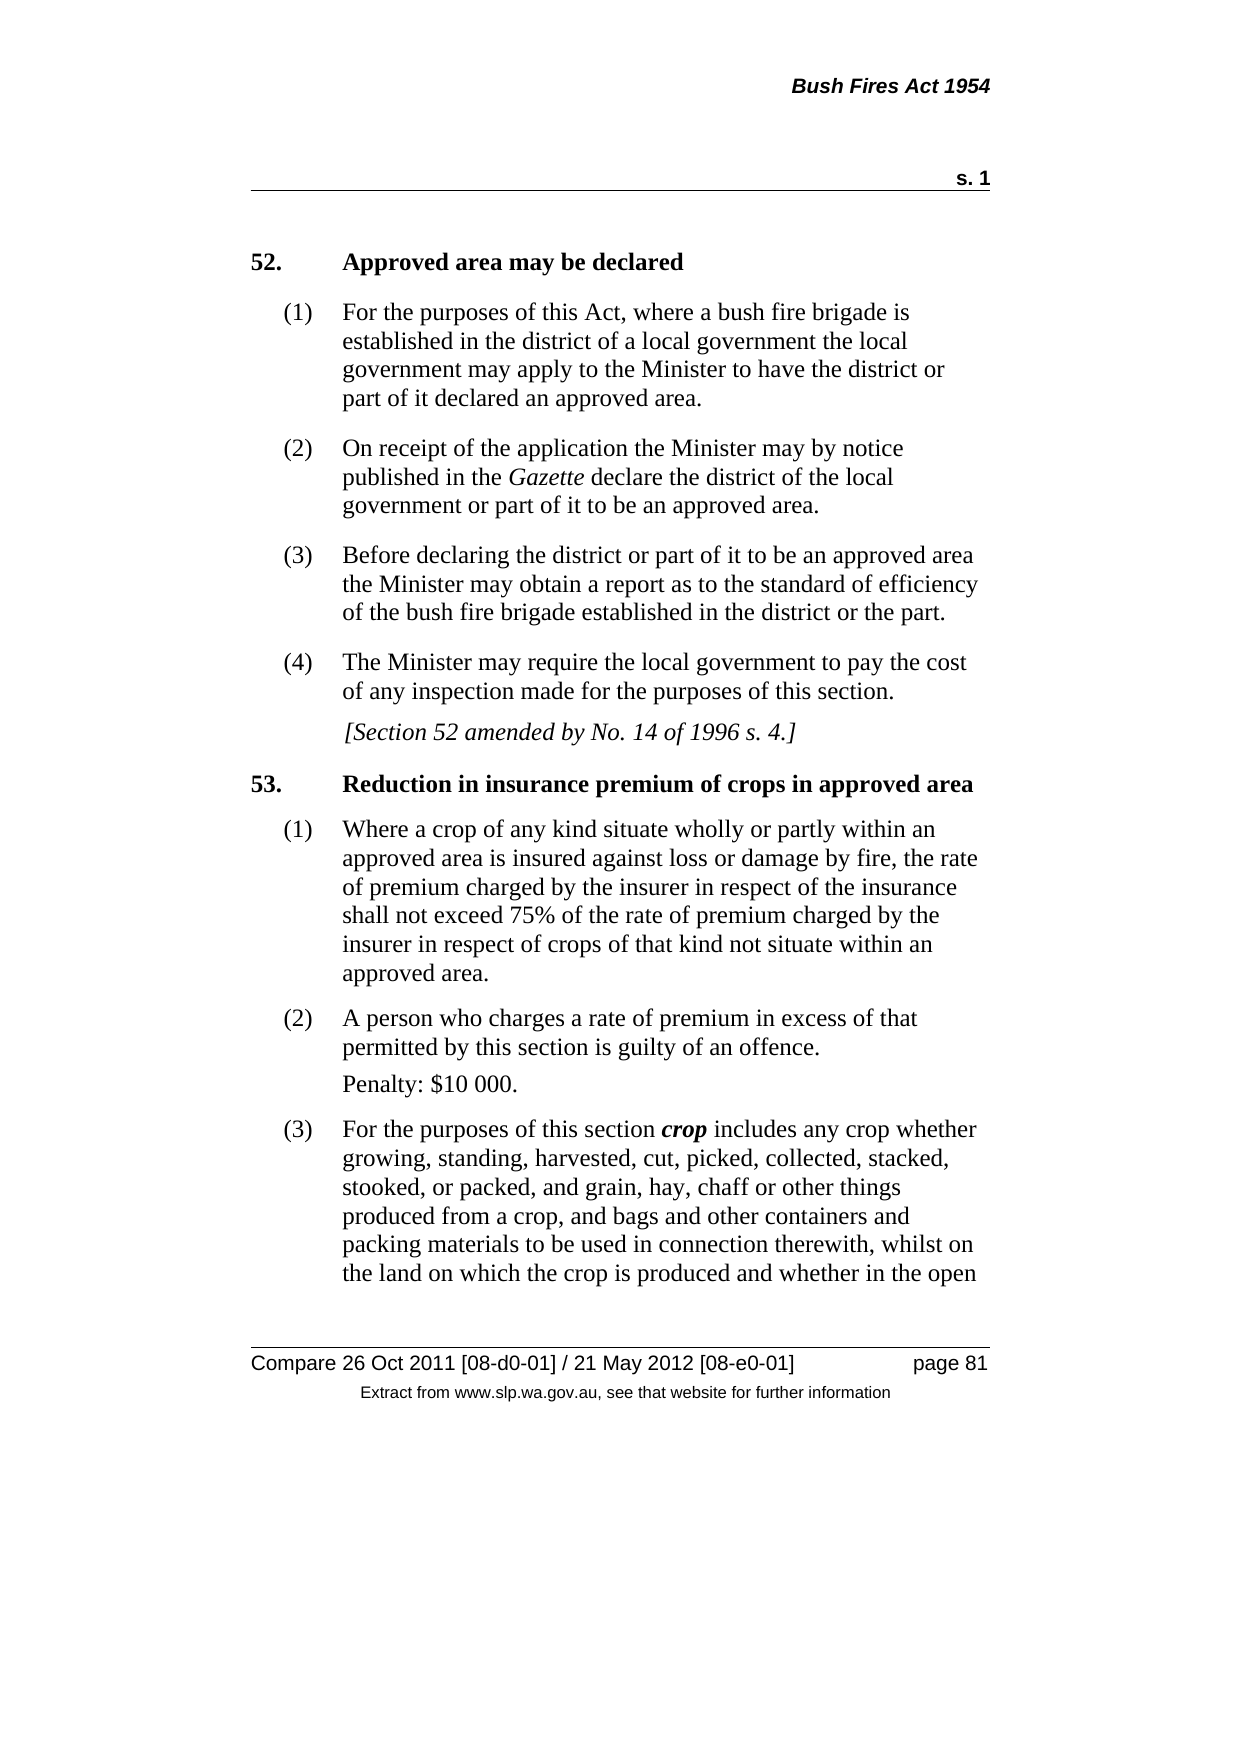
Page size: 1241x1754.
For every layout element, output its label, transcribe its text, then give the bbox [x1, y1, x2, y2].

text [Section 52 amended by No. 14 of 1996 s. 4.] [251, 717, 990, 746]
text (4) The Minister may require the local government to pay the cost of any inspection made for the purposes of this section. [251, 647, 990, 704]
subtitle 52. Approved area may be declared [251, 247, 990, 276]
text (3) Before declaring the district or part of it to be an approved area the Minister may obtain a report as to the standard of efficiency of the bush fire brigade established in the district or the part. [251, 540, 990, 626]
text (2) On receipt of the application the Minister may by notice published in the Gazette declare the district of the local government or part of it to be an approved area. [251, 433, 990, 519]
subtitle 53. Reduction in insurance premium of crops in approved area [251, 769, 990, 797]
text Penalty: $10 000. [251, 1069, 990, 1098]
text (1) For the purposes of this Act, where a bush fire brigade is established in the district of a local government the local government may apply to the Minister to have the district or part of it declared an approved area. [251, 297, 990, 412]
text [251, 1114, 990, 1287]
text (2) A person who charges a rate of premium in excess of that permitted by this section is guilty of an offence. [251, 1003, 990, 1061]
text (1) Where a crop of any kind situate wholly or partly within an approved area is insured against loss or damage by fire, the rate of premium charged by the insurer in respect of the insurance shall not exceed 75% of the rate of premium charged by the insurer in respect of crops of that kind not situate within an approved area. [251, 814, 990, 987]
